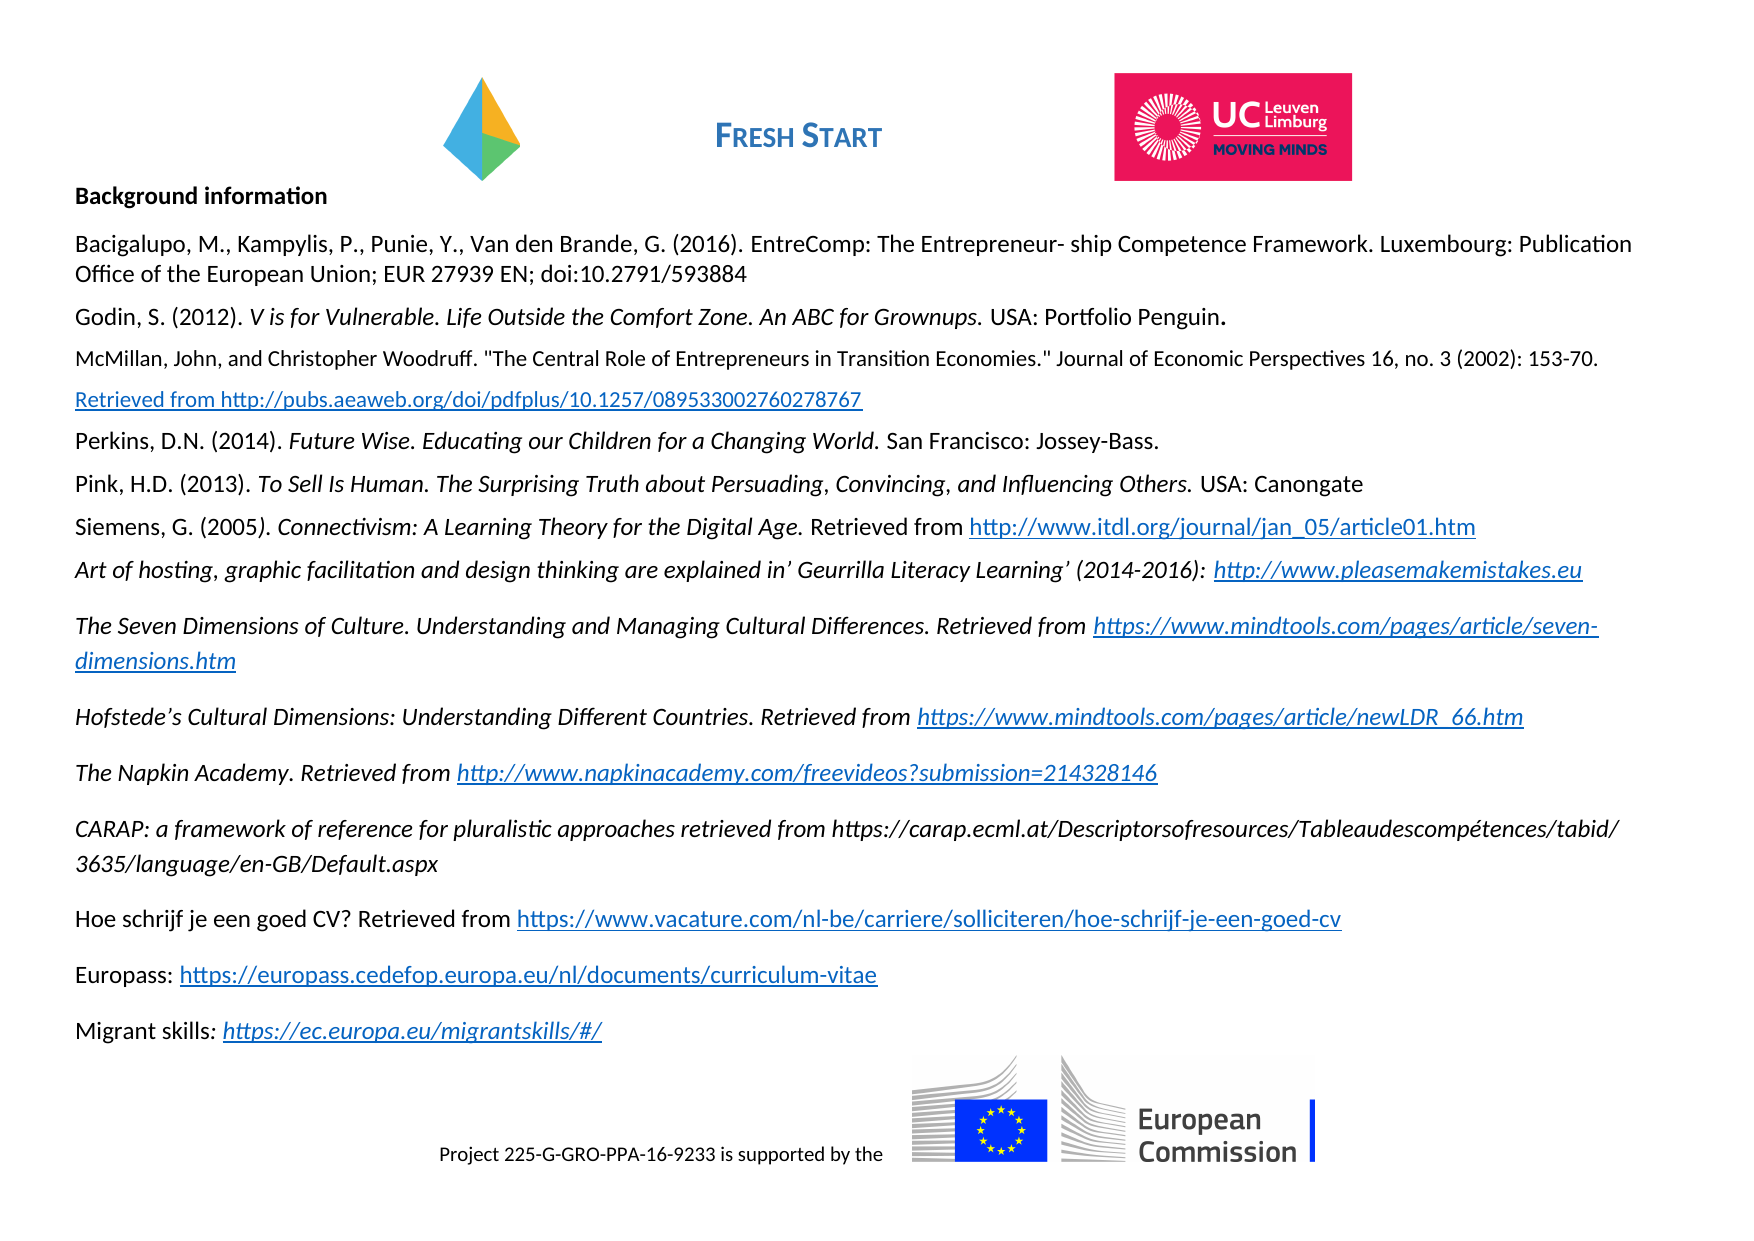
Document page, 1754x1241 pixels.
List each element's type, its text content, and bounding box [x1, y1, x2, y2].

text Retrieved from http://pubs.aeaweb.org/doi/pdfplus/10.1257/089533002760278767 [75, 385, 1679, 413]
text Hofstede’s Cultural Dimensions: Understanding Different Countries. Retrieved from https://www.mindtools.com/pages/article/newLDR_66.htm [75, 701, 1679, 732]
text Godin, S. (2012). V is for Vulnerable. Life Outside the Comfort Zone. An ABC for Grownups. USA: Portfolio Penguin. [75, 301, 1679, 332]
text The Napkin Academy. Retrieved from http://www.napkinacademy.com/freevideos?submission=214328146 [75, 757, 1679, 787]
picture [912, 1055, 1315, 1162]
text Migrant skills: https://ec.europa.eu/migrantskills/#/ [75, 1015, 1679, 1046]
text Siemens, G. (2005). Connectivism: A Learning Theory for the Digital Age. Retrieved from http://www.itdl.org/journal/jan_05/article01.htm [75, 511, 1679, 542]
subtitle Background information [75, 180, 1679, 211]
text CARAP: a framework of reference for pluralistic approaches retrieved from https://carap.ecml.at/Descriptorsofresources/Tableaudescompétences/tabid/3635/language/en-GB/Default.aspx [75, 813, 1679, 878]
text Pink, H.D. (2013). To Sell Is Human. The Surprising Truth about Persuading, Convincing, and Influencing Others. USA: Canongate [75, 468, 1679, 499]
picture [443, 77, 520, 181]
text Europass: https://europass.cedefop.europa.eu/nl/documents/curriculum-vitae [75, 959, 1679, 990]
text McMillan, John, and Christopher Woodruff. "The Central Role of Entrepreneurs in Transition Economies." Journal of Economic Perspectives 16, no. 3 (2002): 153-70. [75, 344, 1679, 372]
text Art of hosting, graphic facilitation and design thinking are explained in’ Geurrilla Literacy Learning’ (2014-2016): http://www.pleasemakemistakes.eu [75, 554, 1679, 585]
picture [1114, 73, 1353, 181]
text Hoe schrijf je een goed CV? Retrieved from https://www.vacature.com/nl-be/carriere/solliciteren/hoe-schrijf-je-een-goed-cv [75, 904, 1679, 934]
text Perkins, D.N. (2014). Future Wise. Educating our Children for a Changing World. San Francisco: Jossey-Bass. [75, 425, 1679, 456]
text The Seven Dimensions of Culture. Understanding and Managing Cultural Differences. Retrieved from https://www.mindtools.com/pages/article/seven-dimensions.htm [75, 610, 1679, 676]
text Bacigalupo, M., Kampylis, P., Punie, Y., Van den Brande, G. (2016). EntreComp: The Entrepreneur- ship Competence Framework. Luxembourg: Publication Office of the European Union; EUR 27939 EN; doi:10.2791/593884 [75, 228, 1679, 289]
